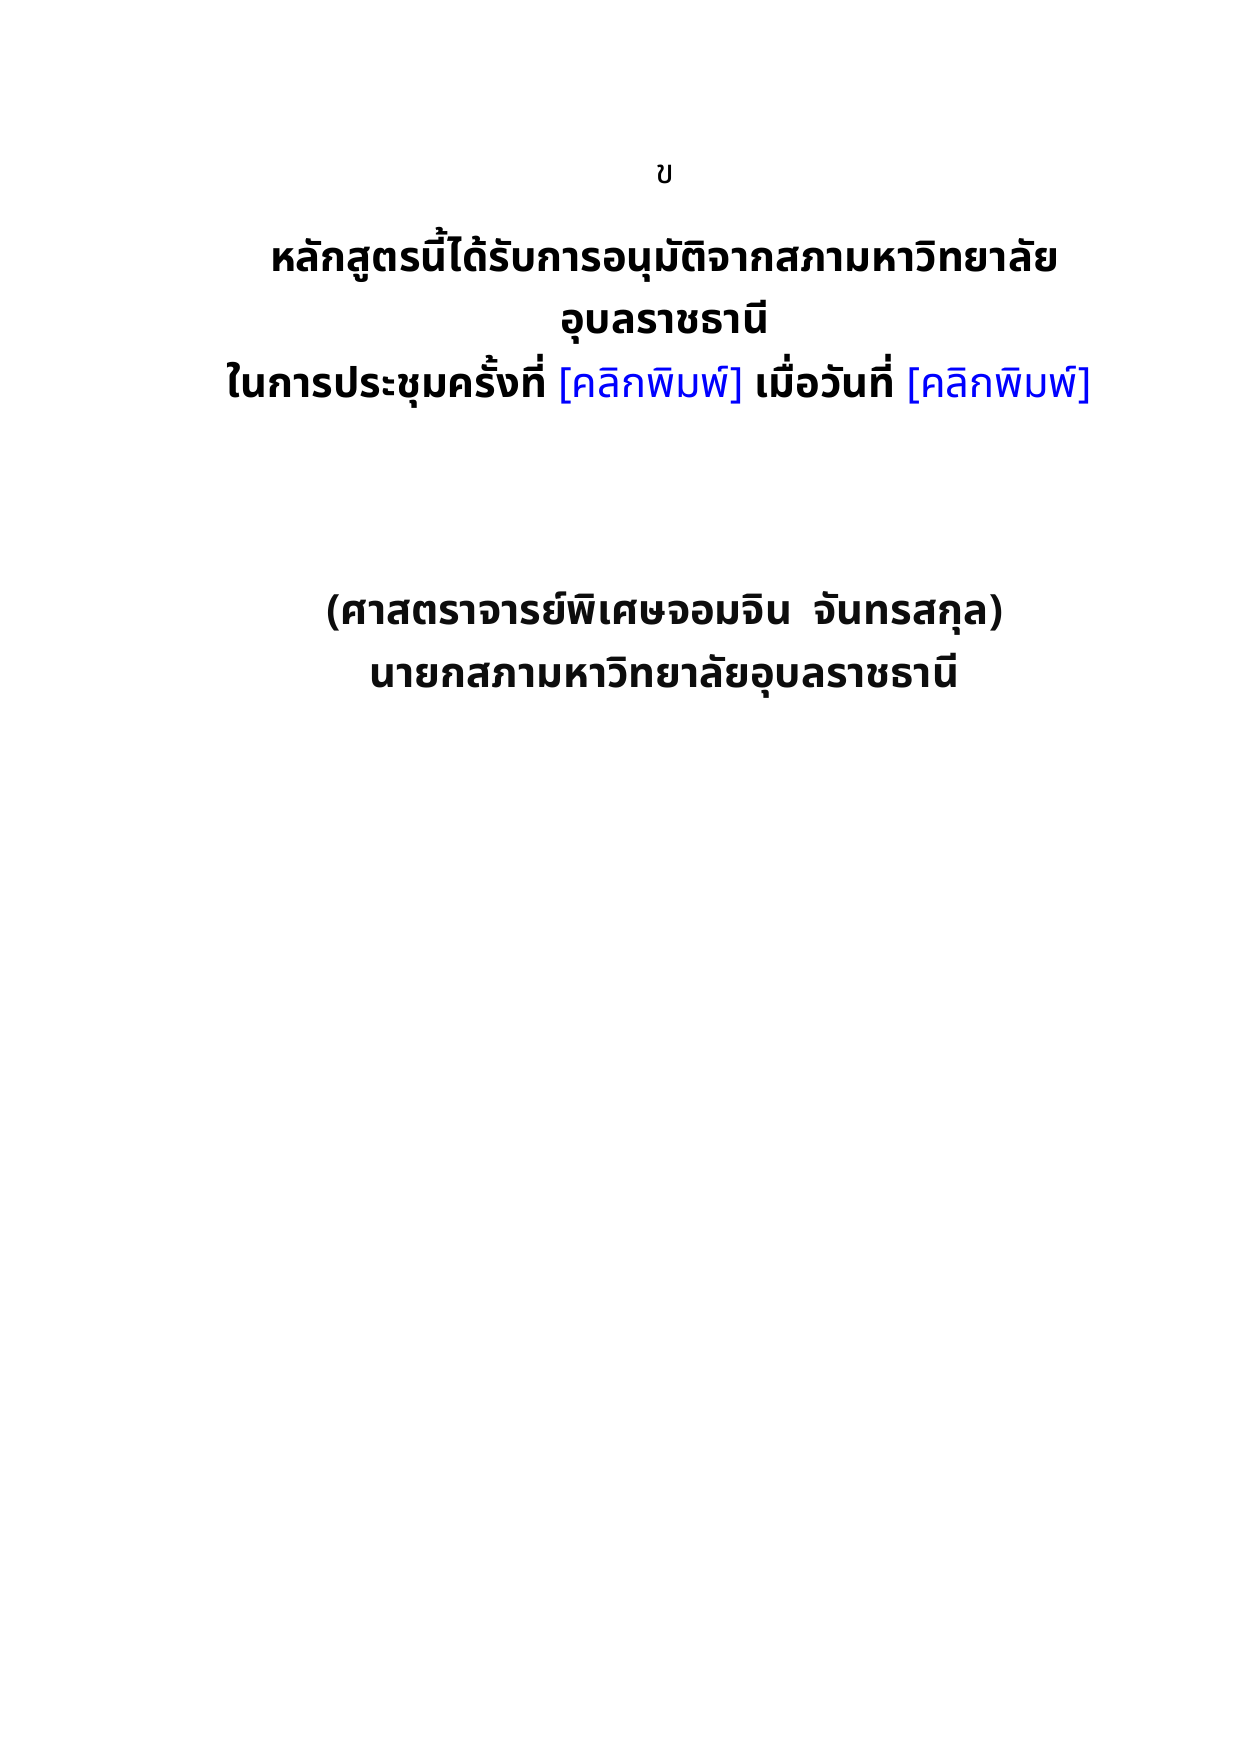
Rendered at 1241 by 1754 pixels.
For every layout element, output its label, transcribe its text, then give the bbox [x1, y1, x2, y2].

text หลักสูตรนี้ได้รับการอนุมัติจากสภามหาวิทยาลัยอุบลราชธานี [221, 227, 1107, 353]
text นายกสภามหาวิทยาลัยอุบลราชธานี [221, 643, 1107, 706]
text ในการประชุมครั้งที่ เมื่อวันที่ [221, 353, 1107, 416]
text (ศาสตราจารย์พิเศษจอมจิน จันทรสกุล) [221, 579, 1107, 643]
